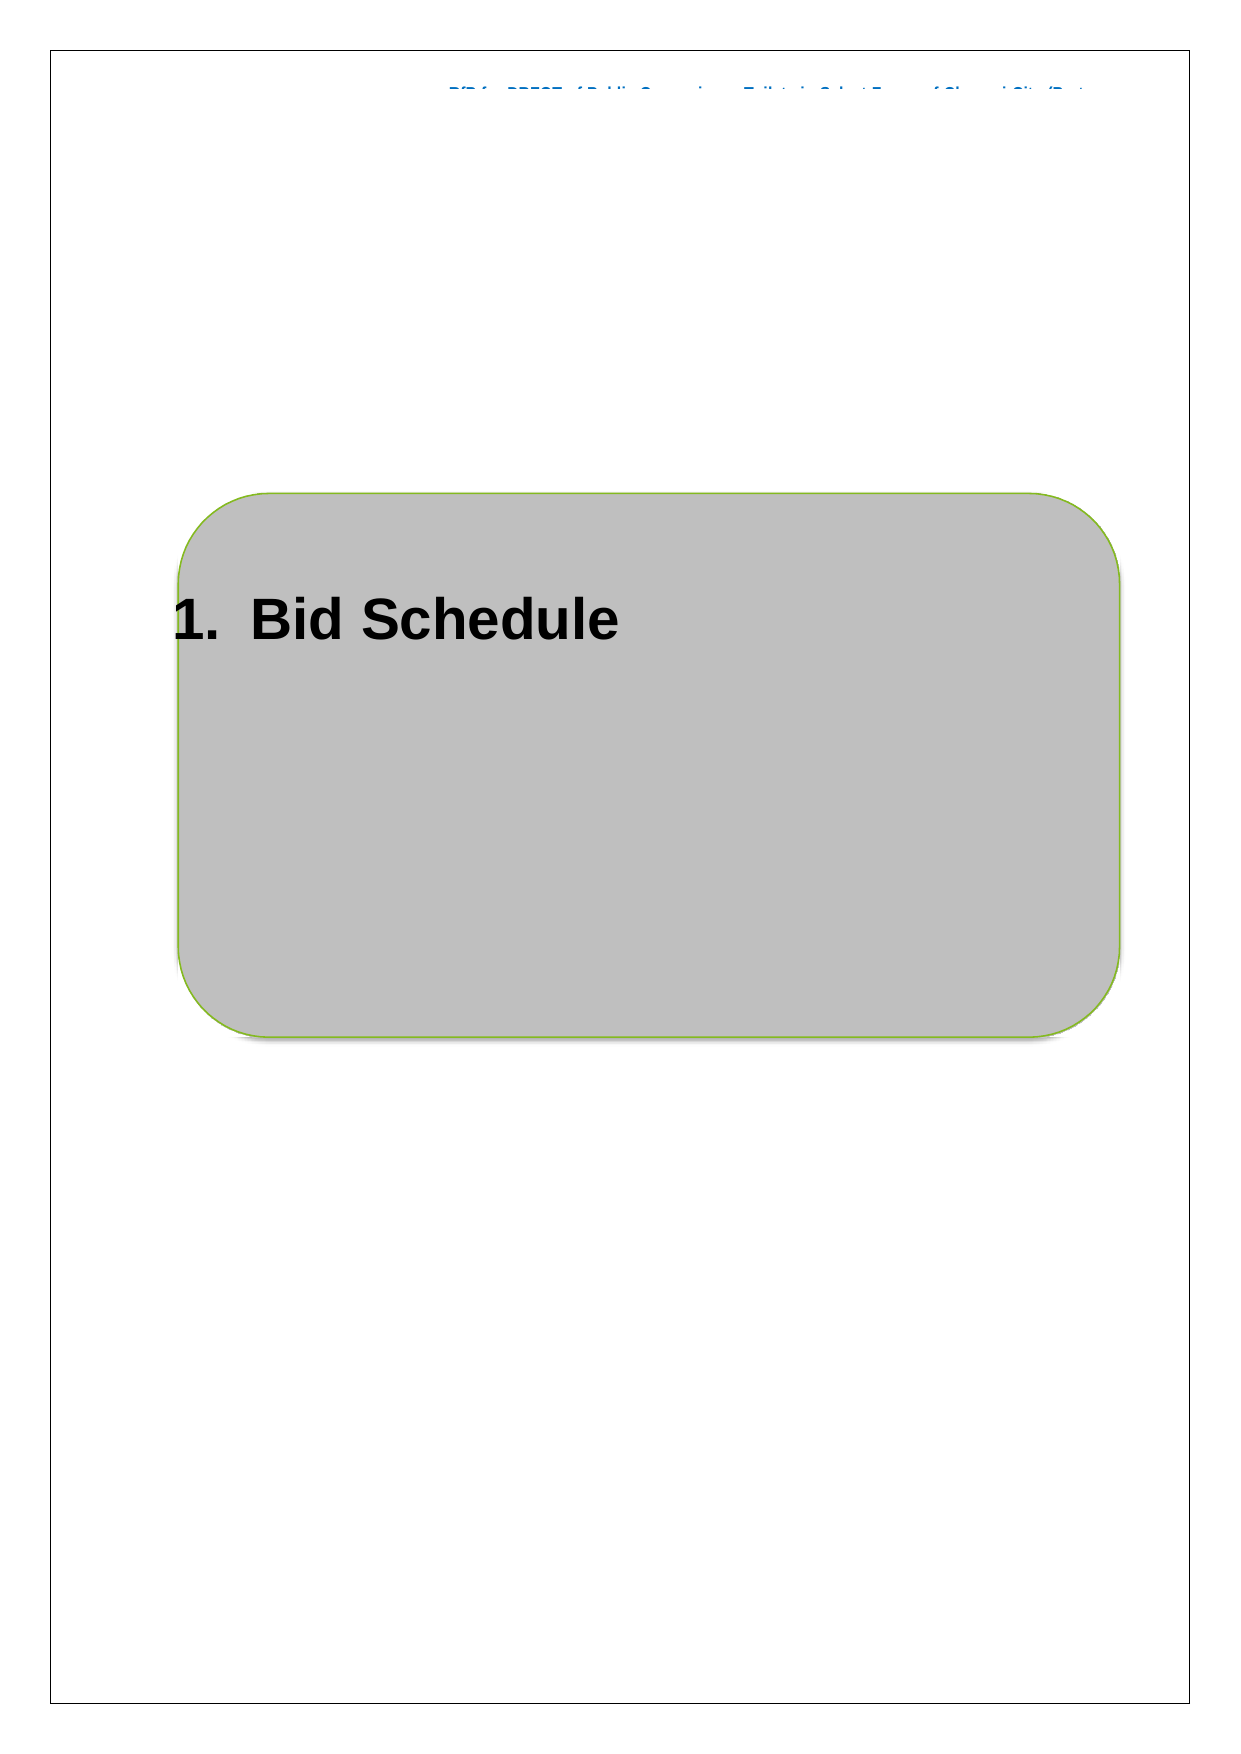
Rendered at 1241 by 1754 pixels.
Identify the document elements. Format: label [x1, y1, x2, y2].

picture [171, 490, 1126, 1047]
